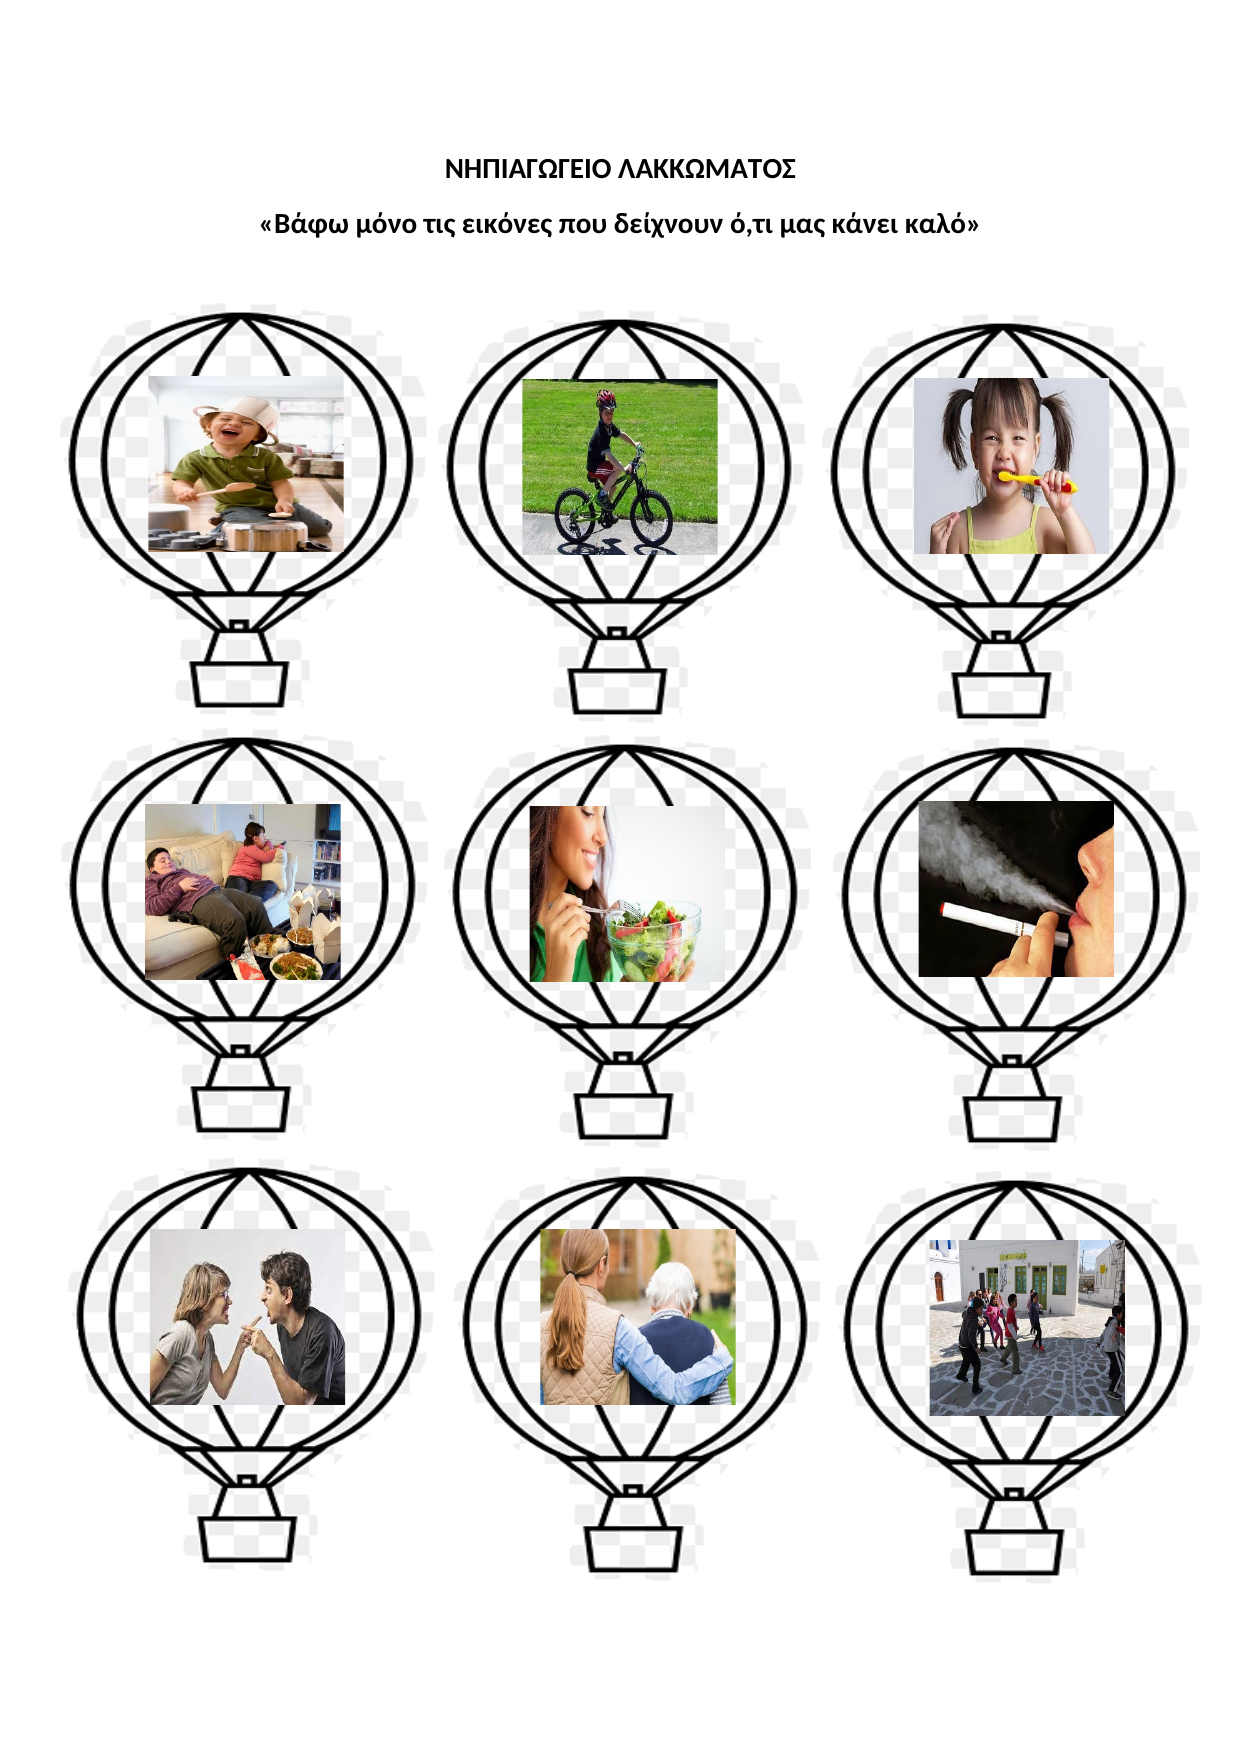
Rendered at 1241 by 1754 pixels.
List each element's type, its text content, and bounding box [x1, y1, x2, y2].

picture [832, 737, 1200, 1152]
picture [59, 302, 427, 717]
picture [443, 734, 811, 1149]
text ΝΗΠΙΑΓΩΓΕΙΟ ΛΑΚΚΩΜΑΤΟΣ [187, 150, 1053, 186]
picture [437, 309, 805, 724]
picture [821, 313, 1189, 728]
text «Βάφω μόνο τις εικόνες που δείχνουν ό,τι μας κάνει καλό» [187, 205, 1053, 241]
picture [834, 1170, 1202, 1585]
picture [453, 1167, 821, 1582]
picture [67, 1157, 435, 1572]
picture [60, 728, 429, 1142]
